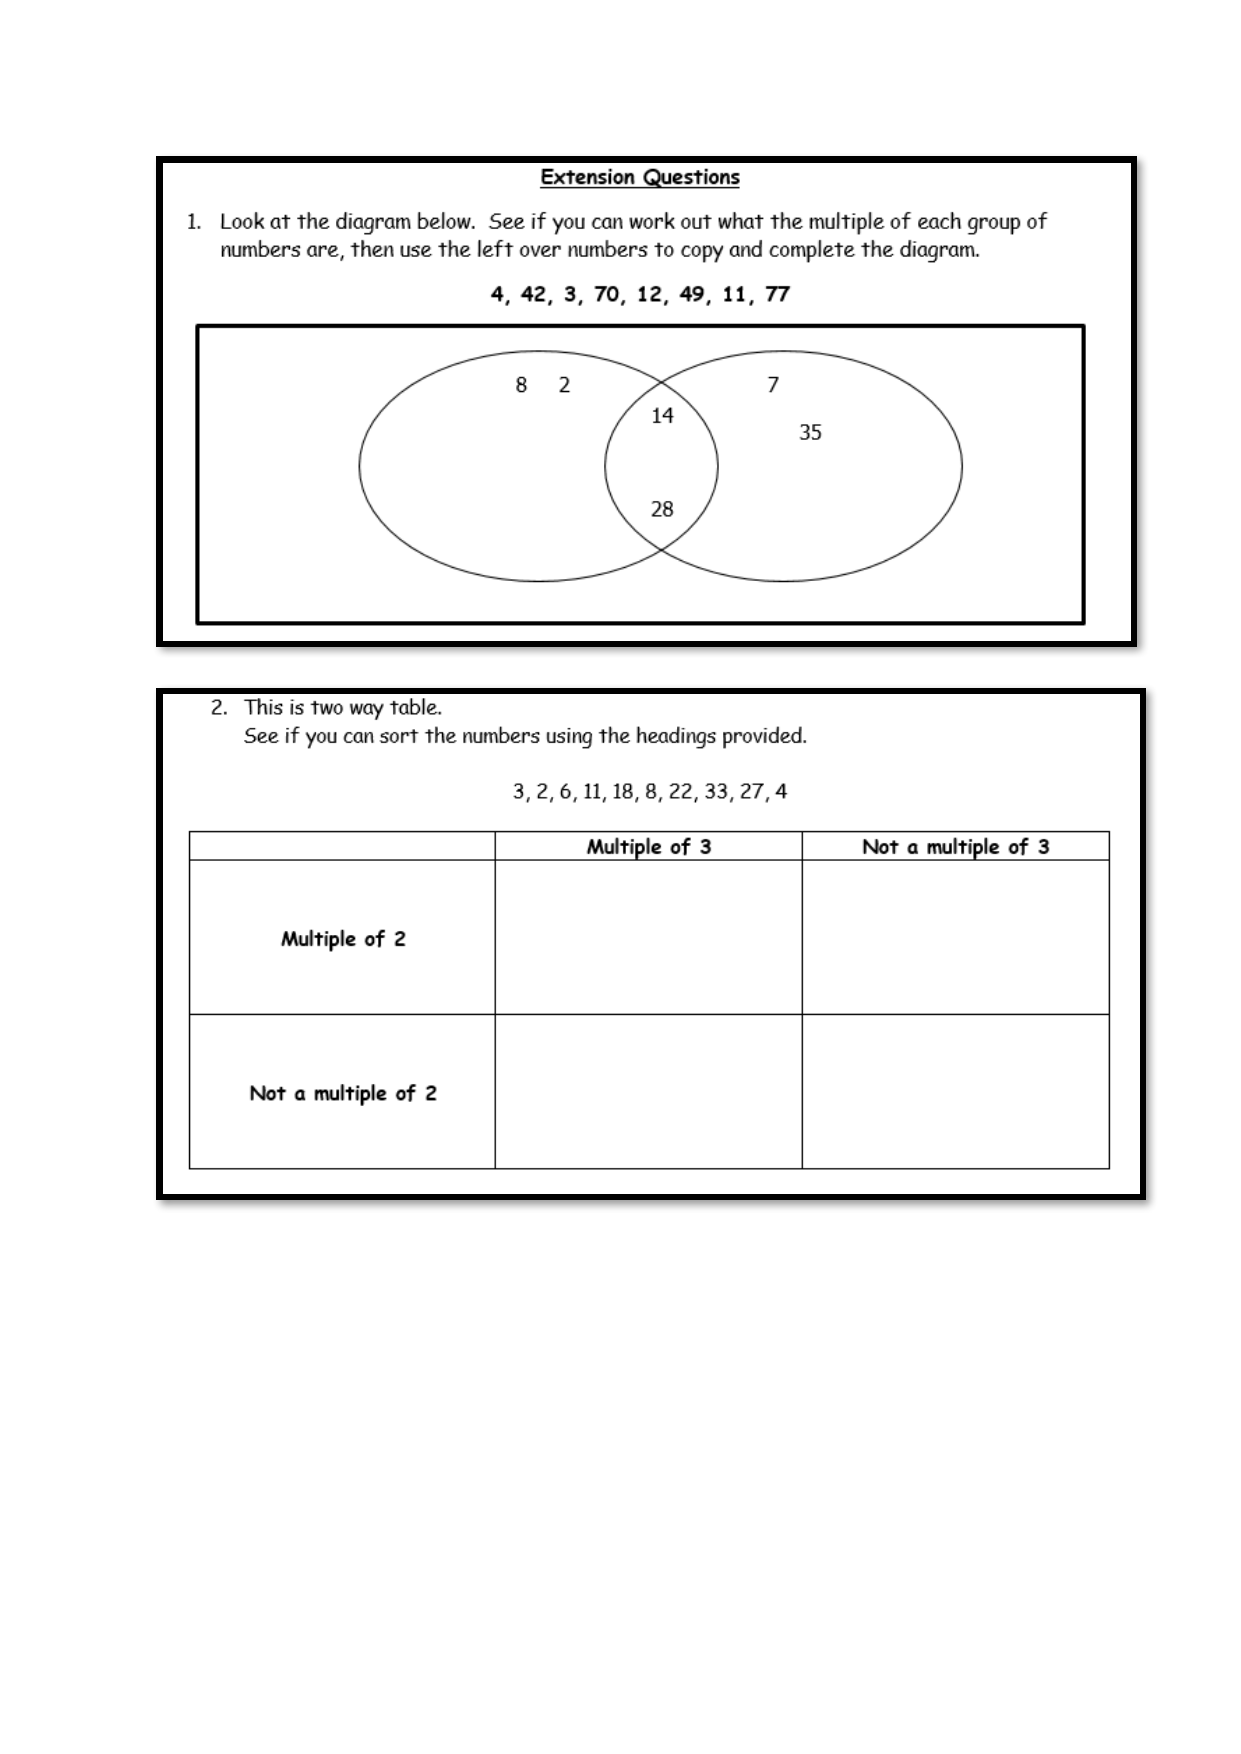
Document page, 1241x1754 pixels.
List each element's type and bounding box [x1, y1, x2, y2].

picture [163, 694, 1140, 1194]
picture [163, 163, 1131, 641]
